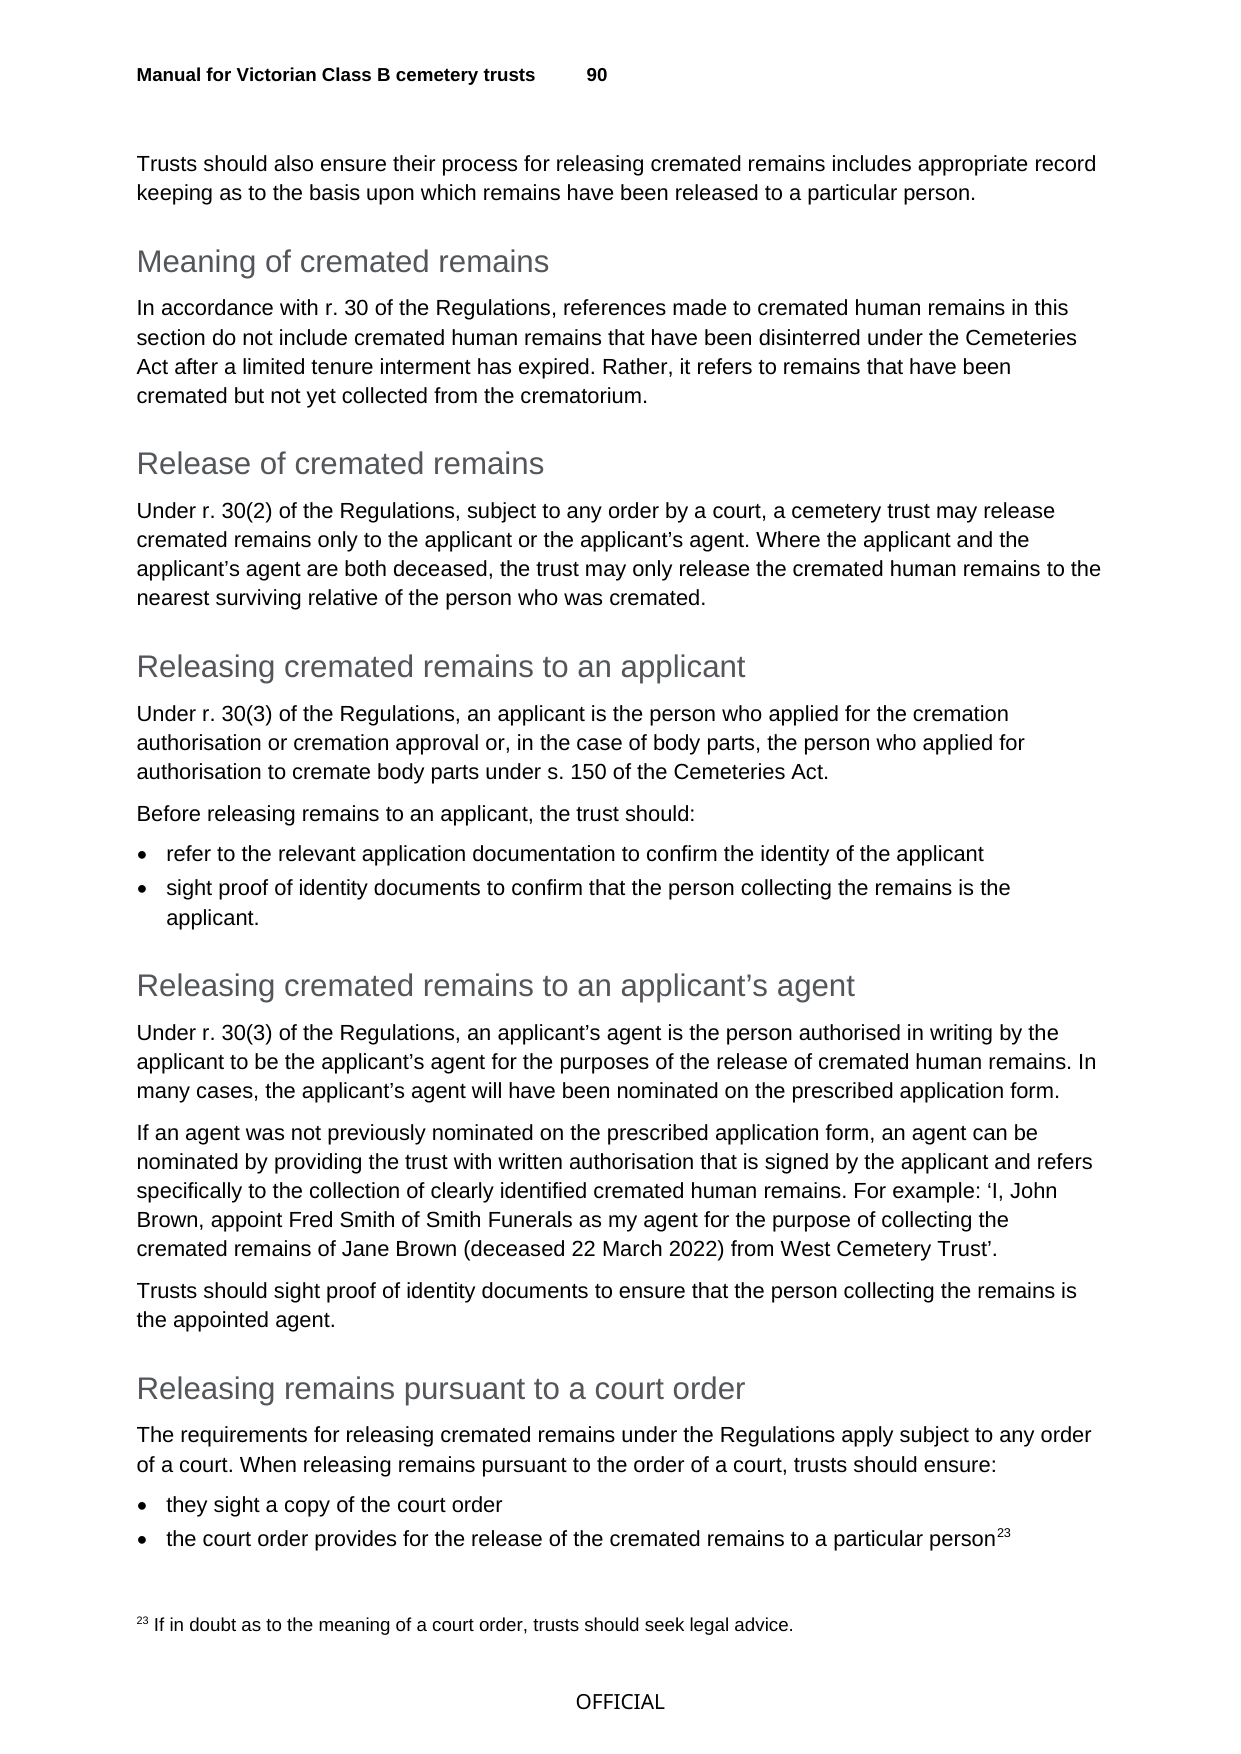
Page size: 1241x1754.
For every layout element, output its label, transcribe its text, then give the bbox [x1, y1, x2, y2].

text the court order provides for the release of the cremated remains to a particular person [136, 1522, 1104, 1552]
subtitle Releasing remains pursuant to a court order [136, 1370, 1104, 1406]
text Before releasing remains to an applicant, the trust should: [136, 796, 1104, 826]
text If an agent was not previously nominated on the prescribed application form, an agent can be nominated by providing the trust with written authorisation that is signed by the applicant and refers specifically to the collection of clearly identified cremated human remains. For example: ‘I, John Brown, appoint Fred Smith of Smith Funerals as my agent for the purpose of collecting the cremated remains of Jane Brown (deceased 22 March 2022) from West Cemetery Trust’. [136, 1116, 1104, 1262]
text Under r. 30(3) of the Regulations, an applicant is the person who applied for the cremation authorisation or cremation approval or, in the case of body parts, the person who applied for authorisation to cremate body parts under s. 150 of the Cemeteries Act. [136, 696, 1104, 784]
text sight proof of identity documents to confirm that the person collecting the remains is the applicant. [136, 871, 1104, 930]
subtitle Meaning of cremated remains [136, 243, 1104, 279]
text Under r. 30(3) of the Regulations, an applicant’s agent is the person authorised in writing by the applicant to be the applicant’s agent for the purposes of the release of cremated human remains. In many cases, the applicant’s agent will have been nominated on the prescribed application form. [136, 1016, 1104, 1103]
text they sight a copy of the court order [136, 1489, 1104, 1518]
subtitle Release of cremated remains [136, 445, 1104, 481]
text Trusts should also ensure their process for releasing cremated remains includes appropriate record keeping as to the basis upon which remains have been released to a particular person. [136, 147, 1104, 205]
text Under r. 30(2) of the Regulations, subject to any order by a court, a cemetery trust may release cremated remains only to the applicant or the applicant’s agent. Where the applicant and the applicant’s agent are both deceased, the trust may only release the cremated human remains to the nearest surviving relative of the person who was cremated. [136, 494, 1104, 611]
subtitle Releasing cremated remains to an applicant [136, 648, 1104, 684]
text In accordance with r. 30 of the Regulations, references made to cremated human remains in this section do not include cremated human remains that have been disinterred under the Cemeteries Act after a limited tenure interment has expired. Rather, it refers to remains that have been cremated but not yet collected from the crematorium. [136, 291, 1104, 408]
text refer to the relevant application documentation to confirm the identity of the applicant [136, 838, 1104, 867]
subtitle Releasing cremated remains to an applicant’s agent [136, 967, 1104, 1003]
text The requirements for releasing cremated remains under the Regulations apply subject to any order of a court. When releasing remains pursuant to the order of a court, trusts should ensure: [136, 1418, 1104, 1477]
text Trusts should sight proof of identity documents to ensure that the person collecting the remains is the appointed agent. [136, 1274, 1104, 1332]
